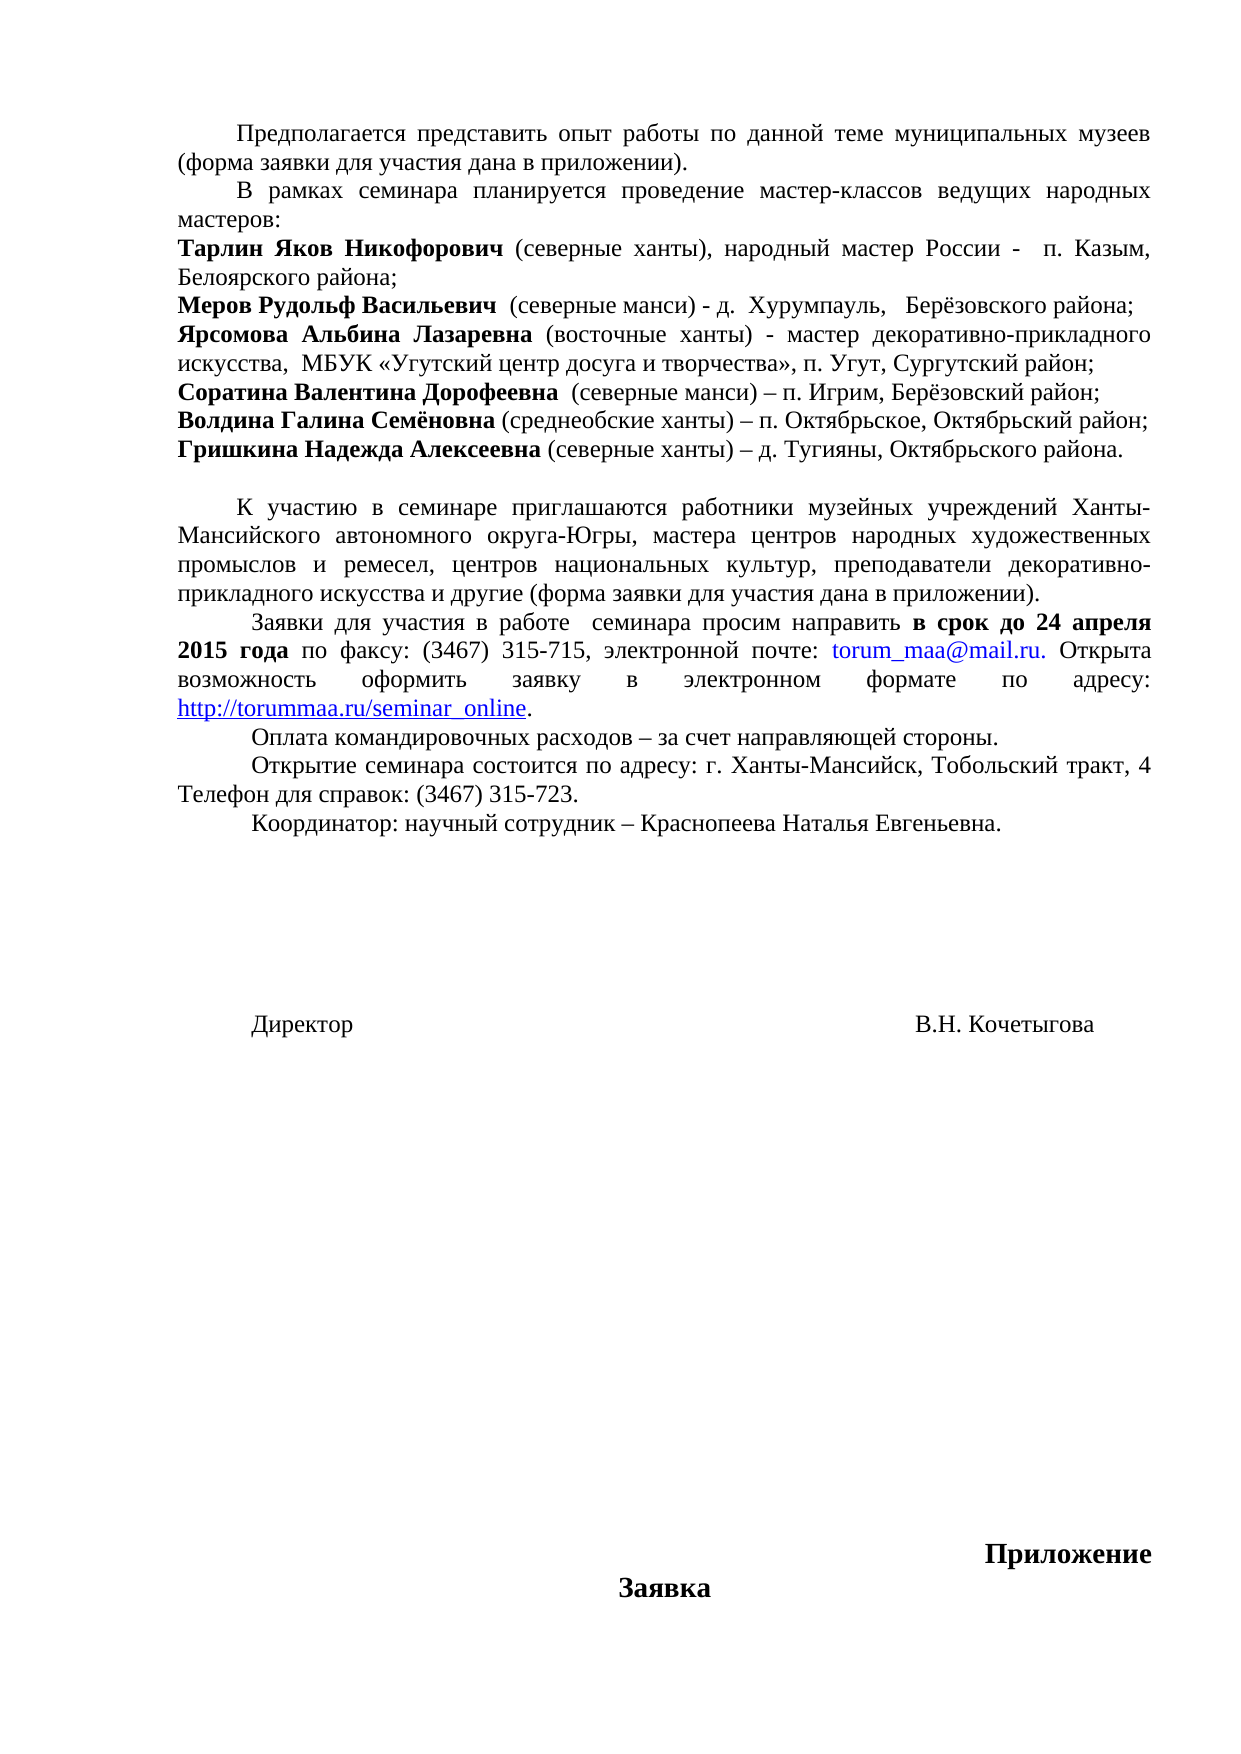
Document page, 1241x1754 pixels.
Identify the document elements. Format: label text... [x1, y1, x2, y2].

text Открытие семинара состоится по адресу: г. Ханты-Мансийск, Тобольский тракт, 4 Телефон для справок: (3467) 315-723. [177, 751, 1152, 808]
text К участию в семинаре приглашаются работники музейных учреждений Ханты-Мансийского автономного округа-Югры, мастера центров народных художественных промыслов и ремесел, центров национальных культур, преподаватели декоративно-прикладного искусства и другие (форма заявки для участия дана в приложении). [177, 492, 1152, 607]
text Тарлин Яков Никофорович (северные ханты), народный мастер России - п. Казым, Белоярского района; [177, 233, 1152, 291]
text Предполагается представить опыт работы по данной теме муниципальных музеев (форма заявки для участия дана в приложении). [177, 118, 1152, 176]
text В рамках семинара планируется проведение мастер-классов ведущих народных мастеров: [177, 176, 1152, 233]
text Гришкина Надежда Алексеевна (северные ханты) – д. Тугияны, Октябрьского района. [177, 434, 1152, 463]
text Заявки для участия в работе семинара просим направить в срок до 24 апреля 2015 года по факсу: (3467) 315-715, электронной почте: torum_maa@mail.ru. Открыта возможность оформить заявку в электронном формате по адресу: http://torummaa.ru/seminar_online. [177, 607, 1152, 722]
text Соратина Валентина Дорофеевна (северные манси) – п. Игрим, Берёзовский район; [177, 377, 1152, 406]
text Волдина Галина Семёновна (среднеобские ханты) – п. Октябрьское, Октябрьский район; [177, 406, 1152, 434]
text Меров Рудольф Васильевич (северные манси) - д. Хурумпауль, Берёзовского района; [177, 291, 1152, 319]
text Приложение [177, 1536, 1152, 1570]
text Заявка [177, 1570, 1152, 1603]
text Ярсомова Альбина Лазаревна (восточные ханты) - мастер декоративно-прикладного искусства, МБУК «Угутский центр досуга и творчества», п. Угут, Сургутский район; [177, 319, 1152, 377]
text Координатор: научный сотрудник – Краснопеева Наталья Евгеньевна. [177, 808, 1152, 837]
text Оплата командировочных расходов – за счет направляющей стороны. [177, 722, 1152, 751]
text Директор В.Н. Кочетыгова [177, 1009, 1152, 1038]
